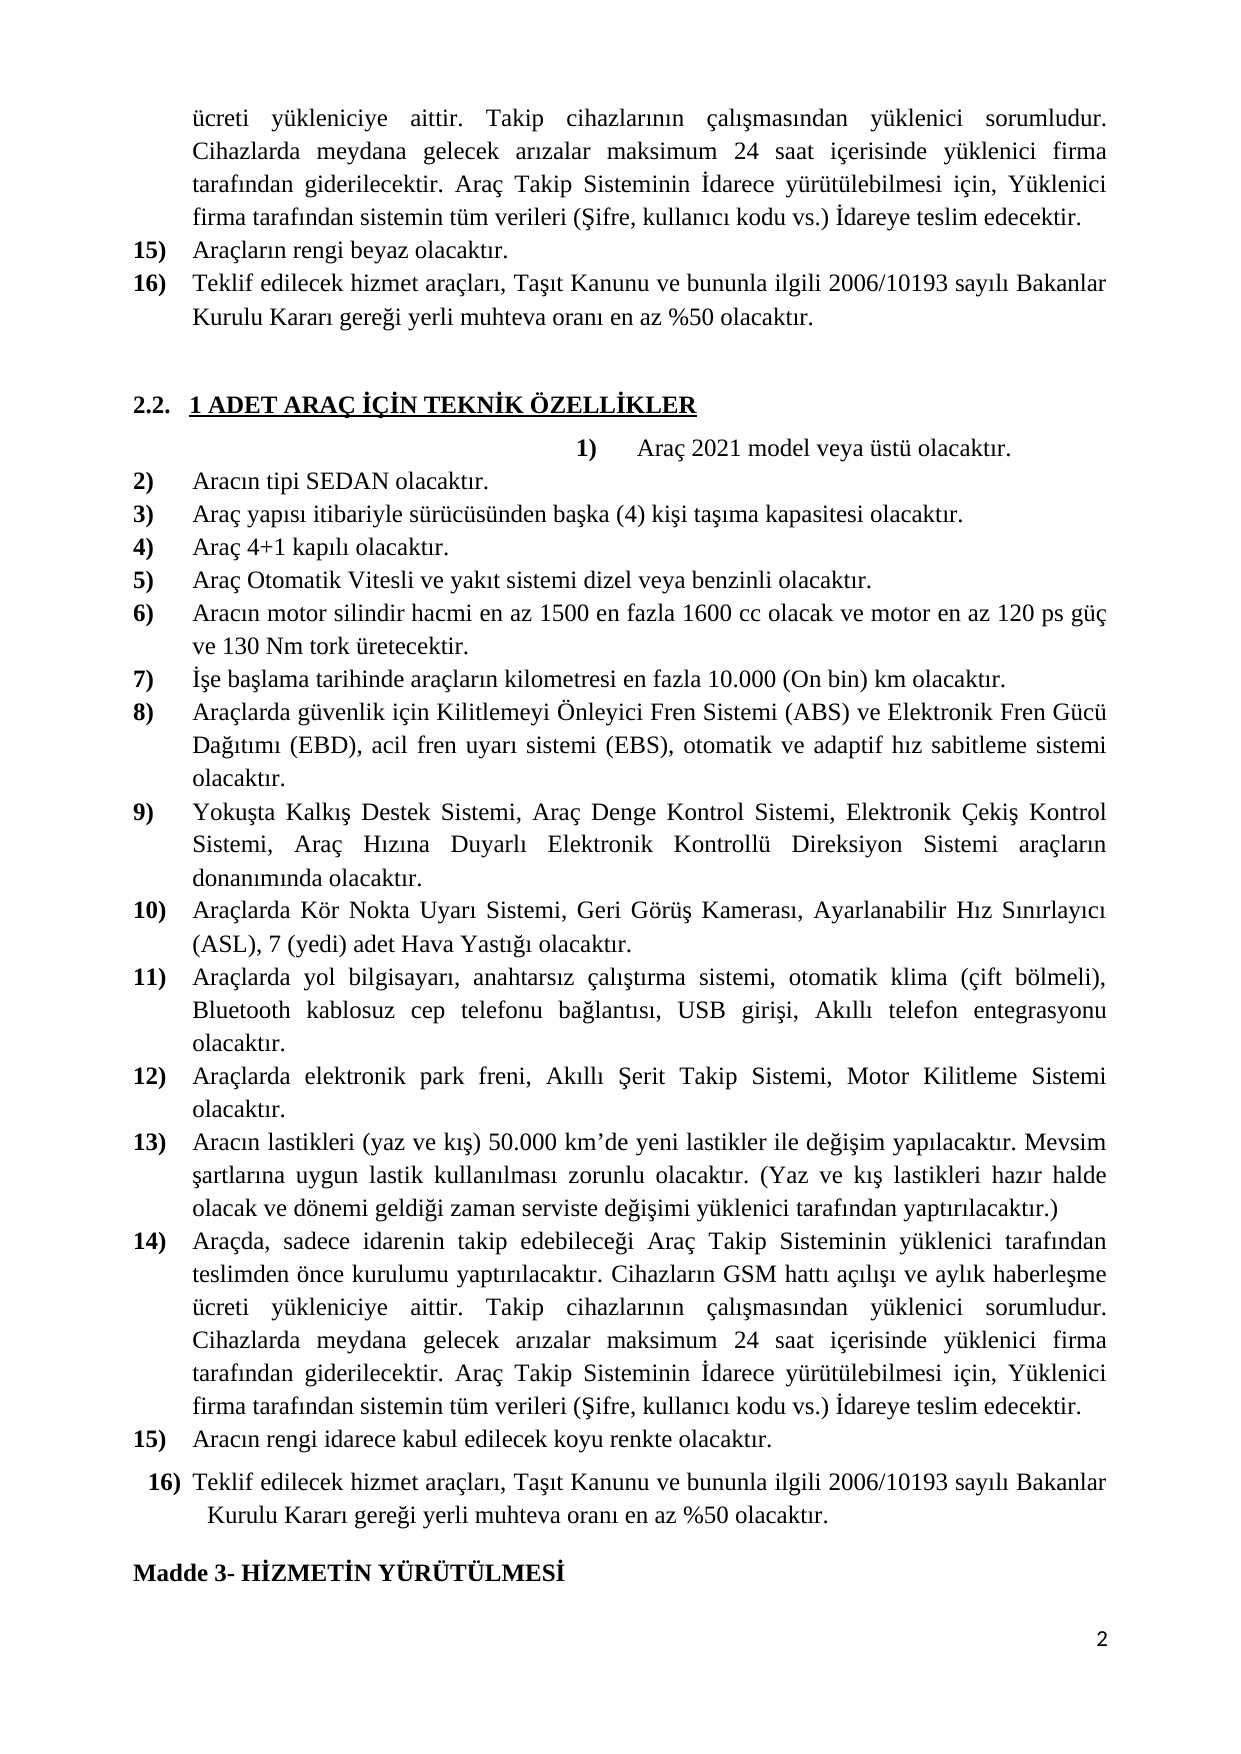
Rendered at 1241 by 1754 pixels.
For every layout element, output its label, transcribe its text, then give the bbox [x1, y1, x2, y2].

subtitle Araçların rengi beyaz olacaktır. [133, 236, 1107, 264]
text Madde 3- HİZMETİN YÜRÜTÜLMESİ [133, 1558, 1107, 1587]
subtitle Araçlarda Kör Nokta Uyarı Sistemi, Geri Görüş Kamerası, Ayarlanabilir Hız Sınırlayıcı (ASL), 7 (yedi) adet Hava Yastığı olacaktır. [133, 896, 1107, 957]
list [133, 103, 1107, 231]
list Aracın rengi idarece kabul edilecek koyu renkte olacaktır. [133, 1424, 1107, 1453]
subtitle 2.2. 1 ADET ARAÇ İÇİN TEKNİK ÖZELLİKLER [133, 390, 1107, 419]
subtitle Araç 4+1 kapılı olacaktır. [133, 532, 1107, 561]
subtitle Araçlarda yol bilgisayarı, anahtarsız çalıştırma sistemi, otomatik klima (çift bölmeli), Bluetooth kablosuz cep telefonu bağlantısı, USB girişi, Akıllı telefon entegrasyonu olacaktır. [133, 962, 1107, 1056]
subtitle Araçlarda güvenlik için Kilitlemeyi Önleyici Fren Sistemi (ABS) ve Elektronik Fren Gücü Dağıtımı (EBD), acil fren uyarı sistemi (EBS), otomatik ve adaptif hız sabitleme sistemi olacaktır. [133, 697, 1107, 792]
subtitle İşe başlama tarihinde araçların kilometresi en fazla 10.000 (On bin) km olacaktır. [133, 664, 1107, 693]
list Araçda, sadece idarenin takip edebileceği Araç Takip Sisteminin yüklenici tarafından teslimden önce kurulumu yaptırılacaktır. Cihazların GSM hattı açılışı ve aylık haberleşme ücreti yükleniciye aittir. Takip cihazlarının çalışmasından yüklenici sorumludur. Cihazlarda meydana gelecek arızalar maksimum 24 saat içerisinde yüklenici firma tarafından giderilecektir. Araç Takip Sisteminin İdarece yürütülebilmesi için, Yüklenici firma tarafından sistemin tüm verileri (Şifre, kullanıcı kodu vs.) İdareye teslim edecektir. [133, 1226, 1107, 1420]
subtitle Araçlarda elektronik park freni, Akıllı Şerit Takip Sistemi, Motor Kilitleme Sistemi olacaktır. [133, 1061, 1107, 1122]
subtitle Aracın lastikleri (yaz ve kış) 50.000 km’de yeni lastikler ile değişim yapılacaktır. Mevsim şartlarına uygun lastik kullanılması zorunlu olacaktır. (Yaz ve kış lastikleri hazır halde olacak ve dönemi geldiği zaman serviste değişimi yüklenici tarafından yaptırılacaktır.) [133, 1127, 1107, 1222]
subtitle Aracın tipi SEDAN olacaktır. [133, 466, 1107, 495]
subtitle Araç yapısı itibariyle sürücüsünden başka (4) kişi taşıma kapasitesi olacaktır. [133, 499, 1107, 528]
list Teklif edilecek hizmet araçları, Taşıt Kanunu ve bununla ilgili 2006/10193 sayılı Bakanlar Kurulu Kararı gereği yerli muhteva oranı en az %50 olacaktır. [133, 268, 1107, 330]
subtitle Araç Otomatik Vitesli ve yakıt sistemi dizel veya benzinli olacaktır. [133, 565, 1107, 594]
subtitle Araç 2021 model veya üstü olacaktır. [576, 433, 1107, 462]
subtitle Aracın motor silindir hacmi en az 1500 en fazla 1600 cc olacak ve motor en az 120 ps güç ve 130 Nm tork üretecektir. [133, 598, 1107, 660]
list Teklif edilecek hizmet araçları, Taşıt Kanunu ve bununla ilgili 2006/10193 sayılı Bakanlar Kurulu Kararı gereği yerli muhteva oranı en az %50 olacaktır. [148, 1467, 1107, 1529]
subtitle Yokuşta Kalkış Destek Sistemi, Araç Denge Kontrol Sistemi, Elektronik Çekiş Kontrol Sistemi, Araç Hızına Duyarlı Elektronik Kontrollü Direksiyon Sistemi araçların donanımında olacaktır. [133, 797, 1107, 891]
